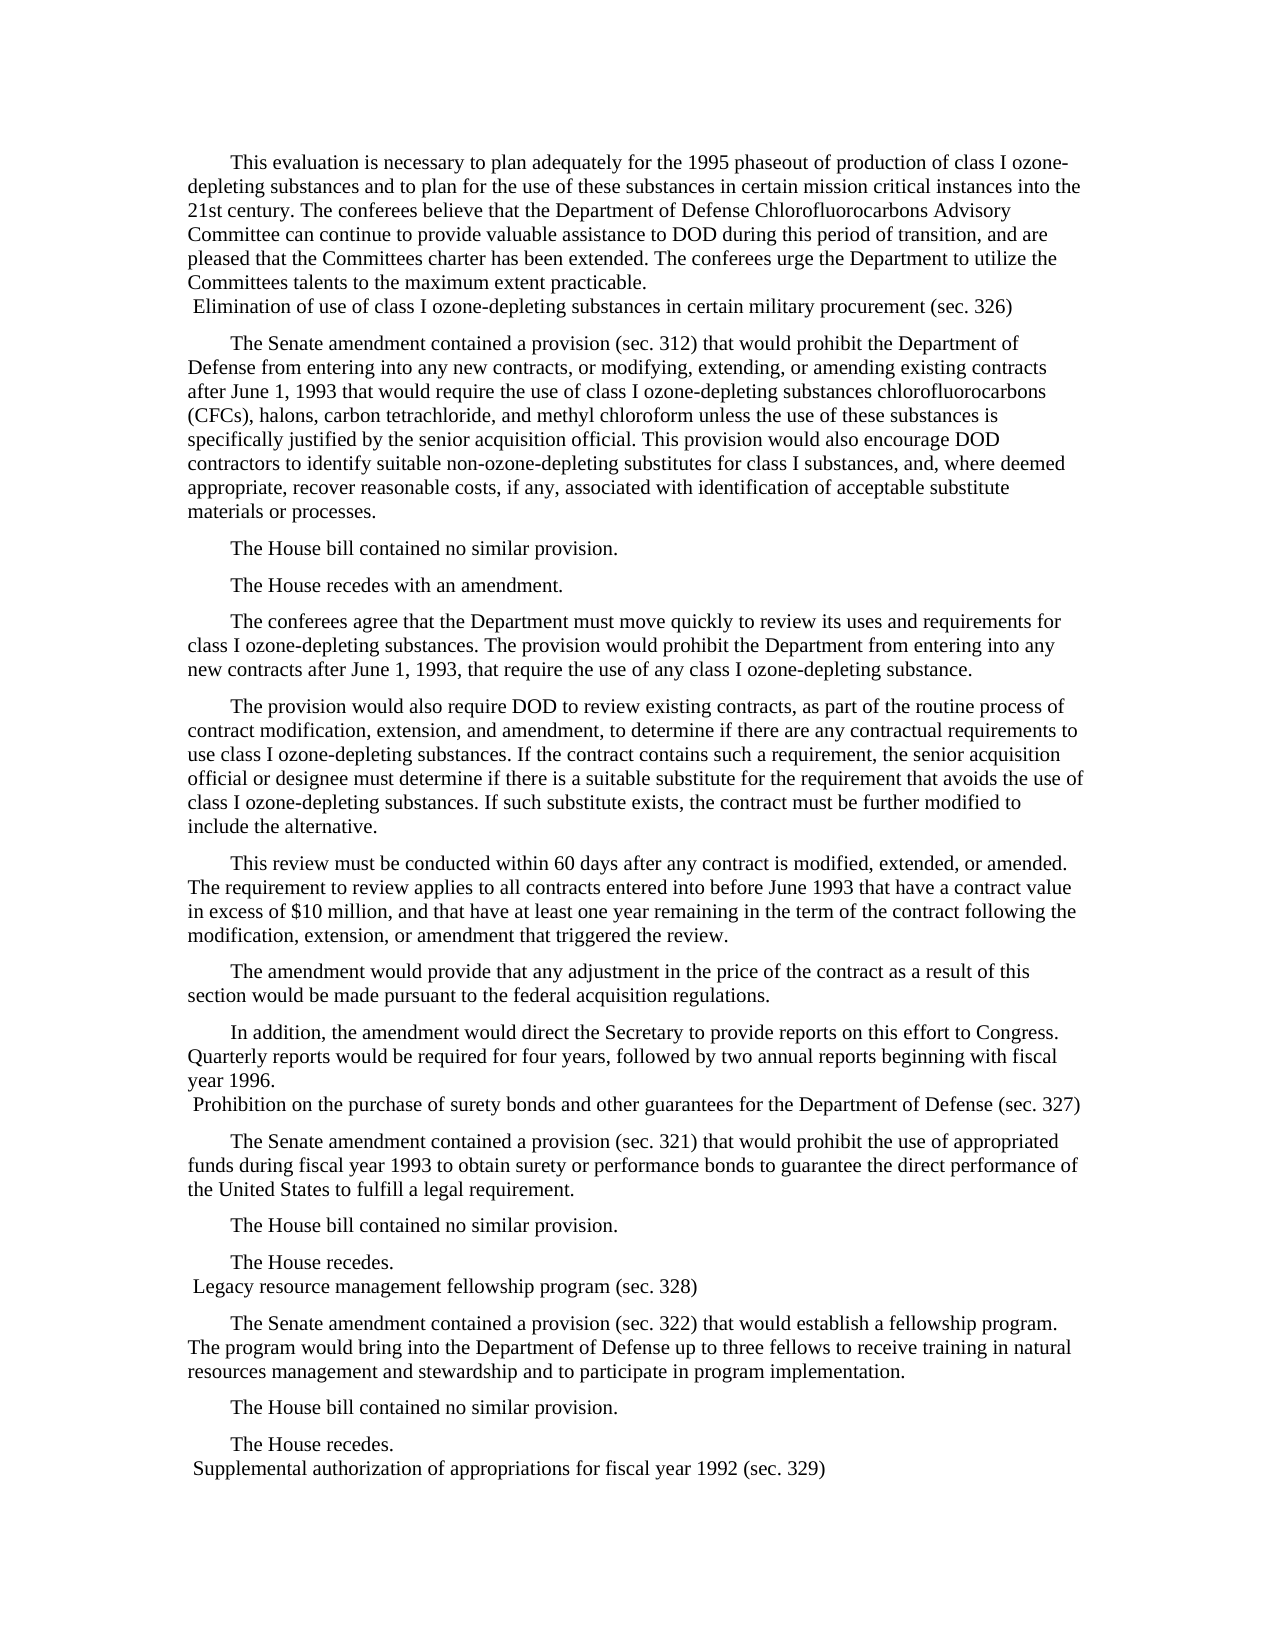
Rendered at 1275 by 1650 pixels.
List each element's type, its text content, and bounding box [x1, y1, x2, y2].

text Elimination of use of class I ozone-depleting substances in certain military procurement (sec. 326) [187, 294, 1087, 318]
text In addition, the amendment would direct the Secretary to provide reports on this effort to Congress. Quarterly reports would be required for four years, followed by two annual reports beginning with fiscal year 1996. [187, 1020, 1087, 1092]
text The House bill contained no similar provision. [187, 1395, 1087, 1419]
text The Senate amendment contained a provision (sec. 321) that would prohibit the use of appropriated funds during fiscal year 1993 to obtain surety or performance bonds to guarantee the direct performance of the United States to fulfill a legal requirement. [187, 1129, 1087, 1201]
text This evaluation is necessary to plan adequately for the 1995 phaseout of production of class I ozone-depleting substances and to plan for the use of these substances in certain mission critical instances into the 21st century. The conferees believe that the Department of Defense Chlorofluorocarbons Advisory Committee can continue to provide valuable assistance to DOD during this period of transition, and are pleased that the Committees charter has been extended. The conferees urge the Department to utilize the Committees talents to the maximum extent practicable. [187, 150, 1087, 294]
text The House recedes. [187, 1432, 1087, 1456]
text The Senate amendment contained a provision (sec. 322) that would establish a fellowship program. The program would bring into the Department of Defense up to three fellows to receive training in natural resources management and stewardship and to participate in program implementation. [187, 1311, 1087, 1383]
text Supplemental authorization of appropriations for fiscal year 1992 (sec. 329) [187, 1456, 1087, 1480]
text The provision would also require DOD to review existing contracts, as part of the routine process of contract modification, extension, and amendment, to determine if there are any contractual requirements to use class I ozone-depleting substances. If the contract contains such a requirement, the senior acquisition official or designee must determine if there is a suitable substitute for the requirement that avoids the use of class I ozone-depleting substances. If such substitute exists, the contract must be further modified to include the alternative. [187, 694, 1087, 838]
text The House recedes. [187, 1250, 1087, 1274]
text This review must be conducted within 60 days after any contract is modified, extended, or amended. The requirement to review applies to all contracts entered into before June 1993 that have a contract value in excess of $10 million, and that have at least one year remaining in the term of the contract following the modification, extension, or amendment that triggered the review. [187, 851, 1087, 947]
text Legacy resource management fellowship program (sec. 328) [187, 1274, 1087, 1298]
text The Senate amendment contained a provision (sec. 312) that would prohibit the Department of Defense from entering into any new contracts, or modifying, extending, or amending existing contracts after June 1, 1993 that would require the use of class I ozone-depleting substances chlorofluorocarbons (CFCs), halons, carbon tetrachloride, and methyl chloroform unless the use of these substances is specifically justified by the senior acquisition official. This provision would also encourage DOD contractors to identify suitable non-ozone-depleting substitutes for class I substances, and, where deemed appropriate, recover reasonable costs, if any, associated with identification of acceptable substitute materials or processes. [187, 331, 1087, 523]
text Prohibition on the purchase of surety bonds and other guarantees for the Department of Defense (sec. 327) [187, 1092, 1087, 1116]
text The House recedes with an amendment. [187, 572, 1087, 597]
text The House bill contained no similar provision. [187, 536, 1087, 560]
text The amendment would provide that any adjustment in the price of the contract as a result of this section would be made pursuant to the federal acquisition regulations. [187, 959, 1087, 1007]
text The conferees agree that the Department must move quickly to review its uses and requirements for class I ozone-depleting substances. The provision would prohibit the Department from entering into any new contracts after June 1, 1993, that require the use of any class I ozone-depleting substance. [187, 609, 1087, 681]
text The House bill contained no similar provision. [187, 1213, 1087, 1237]
